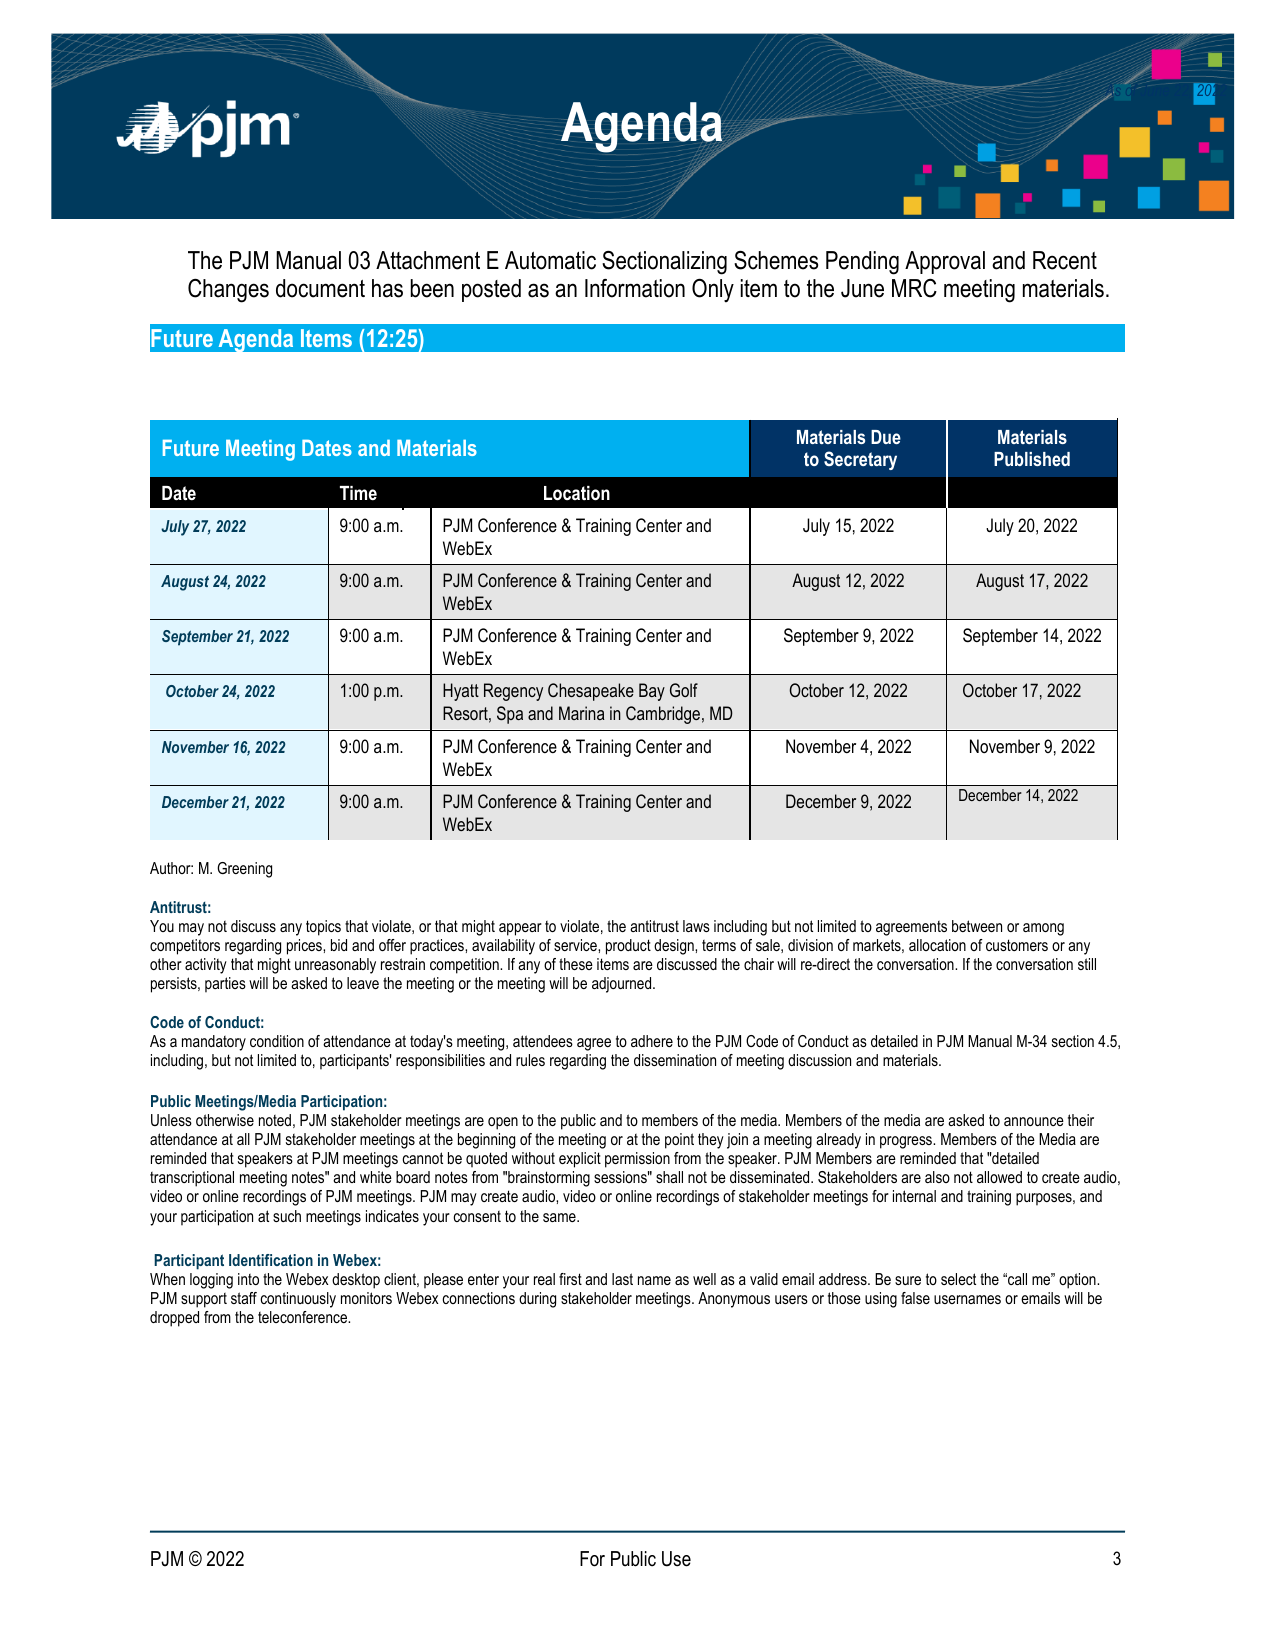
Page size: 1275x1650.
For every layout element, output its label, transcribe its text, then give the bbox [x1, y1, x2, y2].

table_cell December 14, 2022 [947, 786, 1117, 840]
table_cell PJM Conference & Training Center and WebEx [432, 731, 749, 785]
table_cell July 20, 2022 [947, 510, 1117, 564]
table_header Materials Published [948, 420, 1117, 477]
table_cell December 21, 2022 [150, 786, 328, 840]
table_cell July 15, 2022 [751, 510, 946, 564]
table_cell 9:00 a.m. [329, 565, 430, 619]
text Unless otherwise noted, PJM stakeholder meetings are open to the public and to members of the media. Members of the media are asked to announce their attendance at all PJM stakeholder meetings at the beginning of the meeting or at the point they join a meeting already in progress. Members of the Media are reminded that speakers at PJM meetings cannot be quoted without explicit permission from the speaker. PJM Members are reminded that "detailed transcriptional meeting notes" and white board notes from "brainstorming sessions" shall not be disseminated. Stakeholders are also not allowed to create audio, video or online recordings of PJM meetings. PJM may create audio, video or online recordings of stakeholder meetings for internal and training purposes, and your participation at such meetings indicates your consent to the same. [150, 1111, 1125, 1226]
table_cell November 9, 2022 [947, 731, 1117, 785]
text PJM support staff continuously monitors Webex connections during stakeholder meetings. Anonymous users or those using false usernames or emails will be dropped from the teleconference. [150, 1289, 1125, 1327]
table_cell September 14, 2022 [947, 620, 1117, 674]
table_cell 9:00 a.m. [329, 786, 430, 840]
text As a mandatory condition of attendance at today's meeting, attendees agree to adhere to the PJM Code of Conduct as detailed in PJM Manual M-34 section 4.5, including, but not limited to, participants' responsibilities and rules regarding the dissemination of meeting discussion and materials. [150, 1032, 1125, 1070]
table_cell December 9, 2022 [751, 786, 946, 840]
table_cell PJM Conference & Training Center and WebEx [432, 510, 749, 564]
table_cell PJM Conference & Training Center and WebEx [432, 620, 749, 674]
table_cell 9:00 a.m. [329, 620, 430, 674]
table_cell August 17, 2022 [947, 565, 1117, 619]
subtitle Future Agenda Items (12:25) [150, 324, 1125, 352]
table_cell August 24, 2022 [150, 565, 328, 619]
list The PJM Manual 03 Attachment E Automatic Sectionalizing Schemes Pending Approval and Recent Changes document has been posted as an Information Only item to the June MRC meeting materials. [187, 246, 1125, 303]
text You may not discuss any topics that violate, or that might appear to violate, the antitrust laws including but not limited to agreements between or among competitors regarding prices, bid and offer practices, availability of service, product design, terms of sale, division of markets, allocation of customers or any other activity that might unreasonably restrain competition. If any of these items are discussed the chair will re-direct the conversation. If the conversation still persists, parties will be asked to leave the meeting or the meeting will be adjourned. [150, 917, 1125, 993]
table_cell 9:00 a.m. [329, 510, 430, 564]
table_cell [948, 478, 1117, 508]
table_cell October 24, 2022 [150, 675, 328, 729]
table_cell [751, 478, 946, 508]
table_cell Hyatt Regency Chesapeake Bay Golf Resort, Spa and Marina in Cambridge, MD [432, 675, 749, 729]
table_cell Time [329, 478, 402, 508]
table_cell September 9, 2022 [751, 620, 946, 674]
table_cell October 17, 2022 [947, 675, 1117, 729]
table_cell Location [404, 478, 749, 508]
picture [51, 32, 1235, 219]
subtitle Participant Identification in Webex: [150, 1251, 1125, 1270]
text Author: M. Greening [150, 859, 1125, 878]
text When logging into the Webex desktop client, please enter your real first and last name as well as a valid email address. Be sure to select the “call me” option. [150, 1270, 1125, 1289]
table_cell PJM Conference & Training Center and WebEx [432, 565, 749, 619]
title Code of Conduct: [150, 1012, 1125, 1032]
title Public Meetings/Media Participation: [150, 1091, 1125, 1111]
table_header Materials Due to Secretary [751, 420, 946, 477]
table_cell 9:00 a.m. [329, 731, 430, 785]
table_cell 1:00 p.m. [329, 675, 430, 729]
table_cell October 12, 2022 [751, 675, 946, 729]
subtitle Antitrust: [150, 897, 1125, 917]
table_cell September 21, 2022 [150, 620, 328, 674]
table_cell July 27, 2022 [150, 510, 328, 564]
table_cell PJM Conference & Training Center and WebEx [432, 786, 749, 840]
table_cell Date [150, 478, 328, 508]
table_cell November 16, 2022 [150, 731, 328, 785]
table_cell November 4, 2022 [751, 731, 946, 785]
table_header Future Meeting Dates and Materials [150, 420, 749, 477]
table_cell August 12, 2022 [751, 565, 946, 619]
